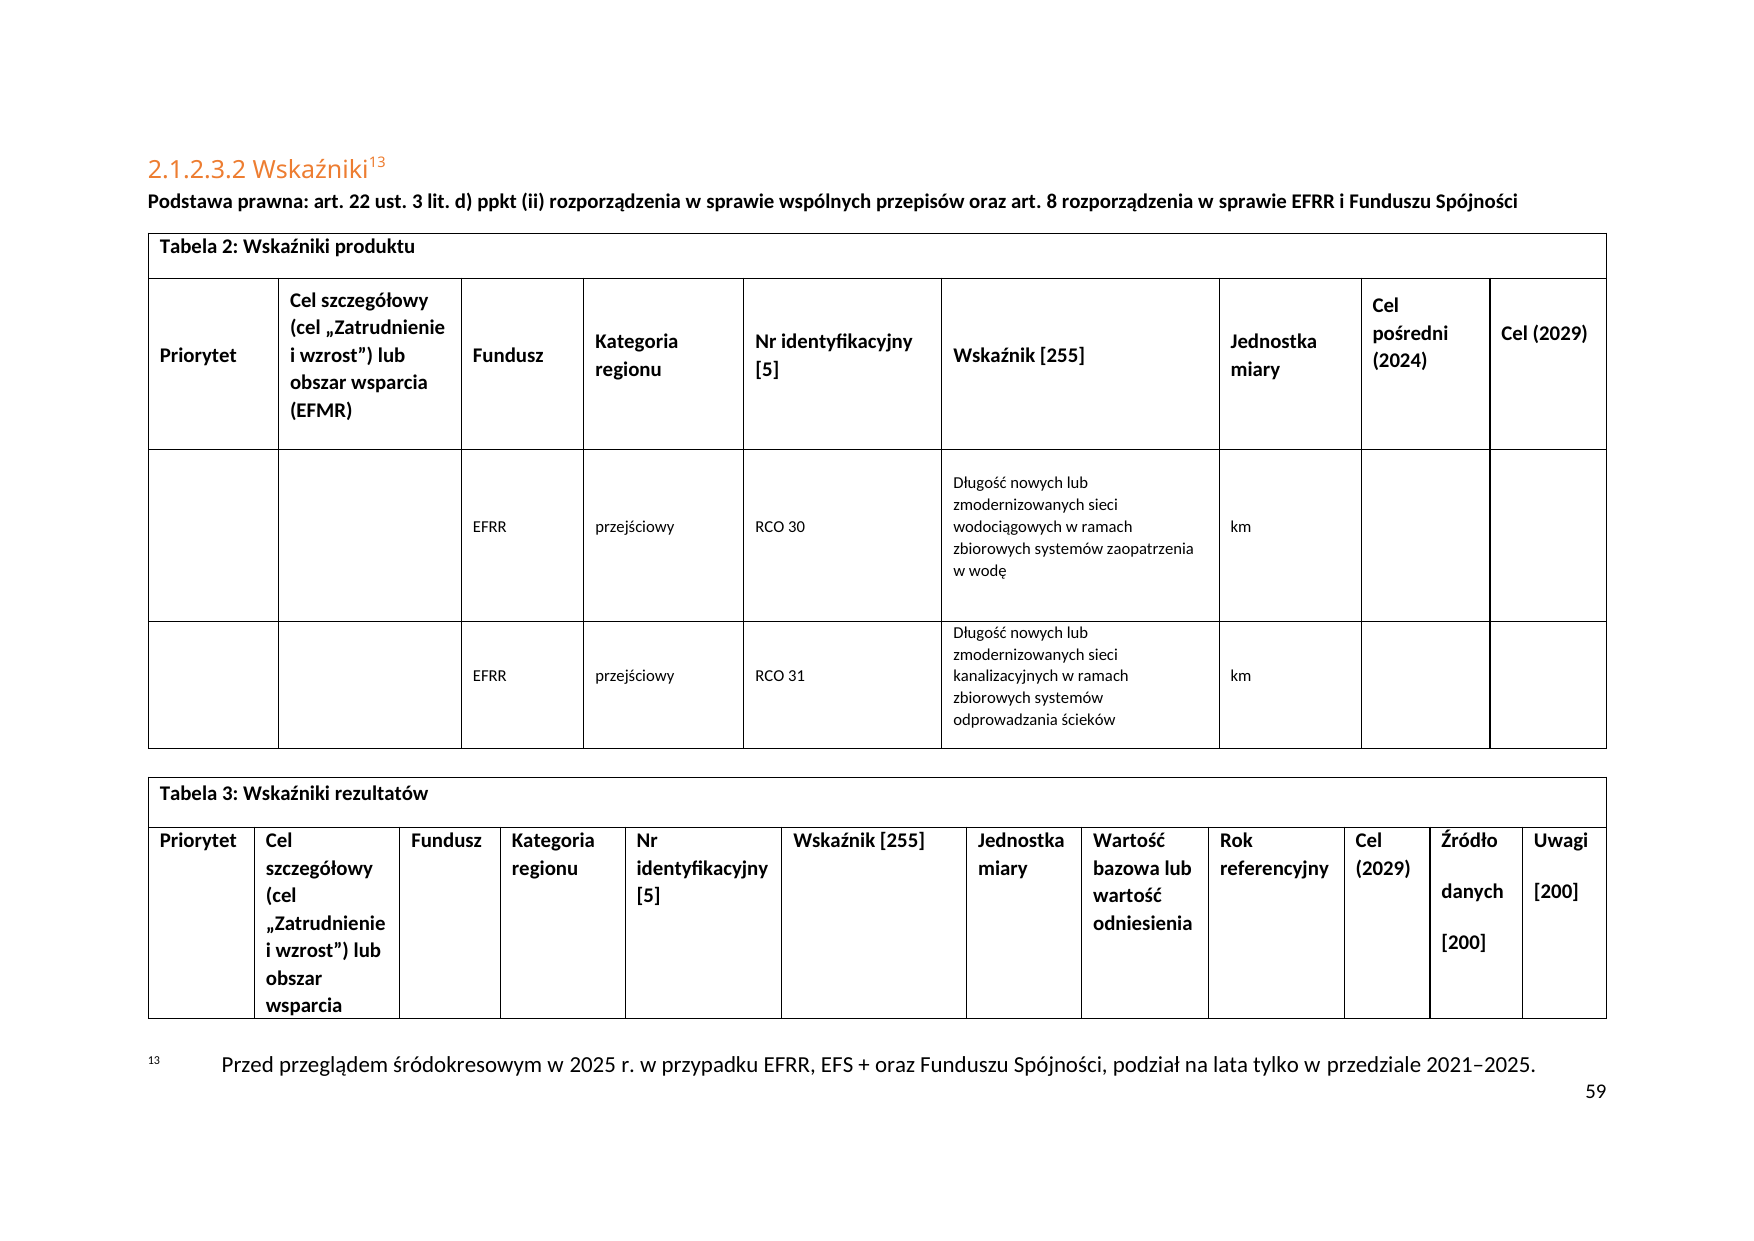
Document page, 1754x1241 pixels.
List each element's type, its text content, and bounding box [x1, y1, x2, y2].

table_cell Cel (2029) [1491, 279, 1606, 449]
table_cell Rok referencyjny [1209, 828, 1344, 1017]
subtitle 2.1.2.3.2 Wskaźniki [148, 152, 1606, 186]
table_cell Fundusz [400, 828, 500, 1017]
table_cell Cel szczegółowy (cel „Zatrudnienie i wzrost”) lub obszar wsparcia (EFMR) [279, 279, 461, 449]
table_cell Cel pośredni (2024) [1362, 279, 1489, 449]
table_cell Kategoria regionu [584, 279, 743, 449]
table_cell przejściowy [584, 622, 743, 748]
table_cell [1082, 828, 1208, 1017]
table_header Tabela 3: Wskaźniki rezultatów [149, 778, 1606, 827]
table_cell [626, 828, 781, 1017]
table_cell RCO 31 [744, 622, 941, 748]
table_cell [279, 450, 461, 621]
table_cell Wskaźnik [255] [782, 828, 966, 1017]
table_cell przejściowy [584, 450, 743, 621]
table_cell Źródło danych [200] [1431, 828, 1522, 1017]
table_cell [149, 622, 278, 748]
table_cell [149, 450, 278, 621]
table_cell Jednostka miary [967, 828, 1081, 1017]
table_cell Priorytet [149, 279, 278, 449]
table_cell Cel (2029) [1345, 828, 1429, 1017]
table_cell EFRR [462, 622, 583, 748]
table_cell Uwagi [200] [1523, 828, 1606, 1017]
table_cell Długość nowych lub zmodernizowanych sieci kanalizacyjnych w ramach zbiorowych systemów odprowadzania ścieków [942, 622, 1219, 748]
table_cell Długość nowych lub zmodernizowanych sieci wodociągowych w ramach zbiorowych systemów zaopatrzenia w wodę [942, 450, 1219, 621]
table_cell [1362, 450, 1489, 621]
table_cell EFRR [462, 450, 583, 621]
table_cell [279, 622, 461, 748]
table_cell km [1220, 450, 1361, 621]
table_cell Nr identyfikacyjny [5] [744, 279, 941, 449]
table_cell [1362, 622, 1489, 748]
table_cell Kategoria regionu [501, 828, 625, 1017]
table_cell km [1220, 622, 1361, 748]
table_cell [255, 828, 399, 1017]
table_cell Fundusz [462, 279, 583, 449]
table_cell Wskaźnik [255] [942, 279, 1219, 449]
table_cell [1491, 622, 1606, 748]
table_cell [1491, 450, 1606, 621]
table_cell Priorytet [149, 828, 254, 1017]
table_cell RCO 30 [744, 450, 941, 621]
table_header Tabela 2: Wskaźniki produktu [149, 234, 1606, 278]
table_cell Jednostka miary [1220, 279, 1361, 449]
text Podstawa prawna: art. 22 ust. 3 lit. d) ppkt (ii) rozporządzenia w sprawie wspólnych przepisów oraz art. 8 rozporządzenia w sprawie EFRR i Funduszu Spójności [148, 189, 1606, 214]
